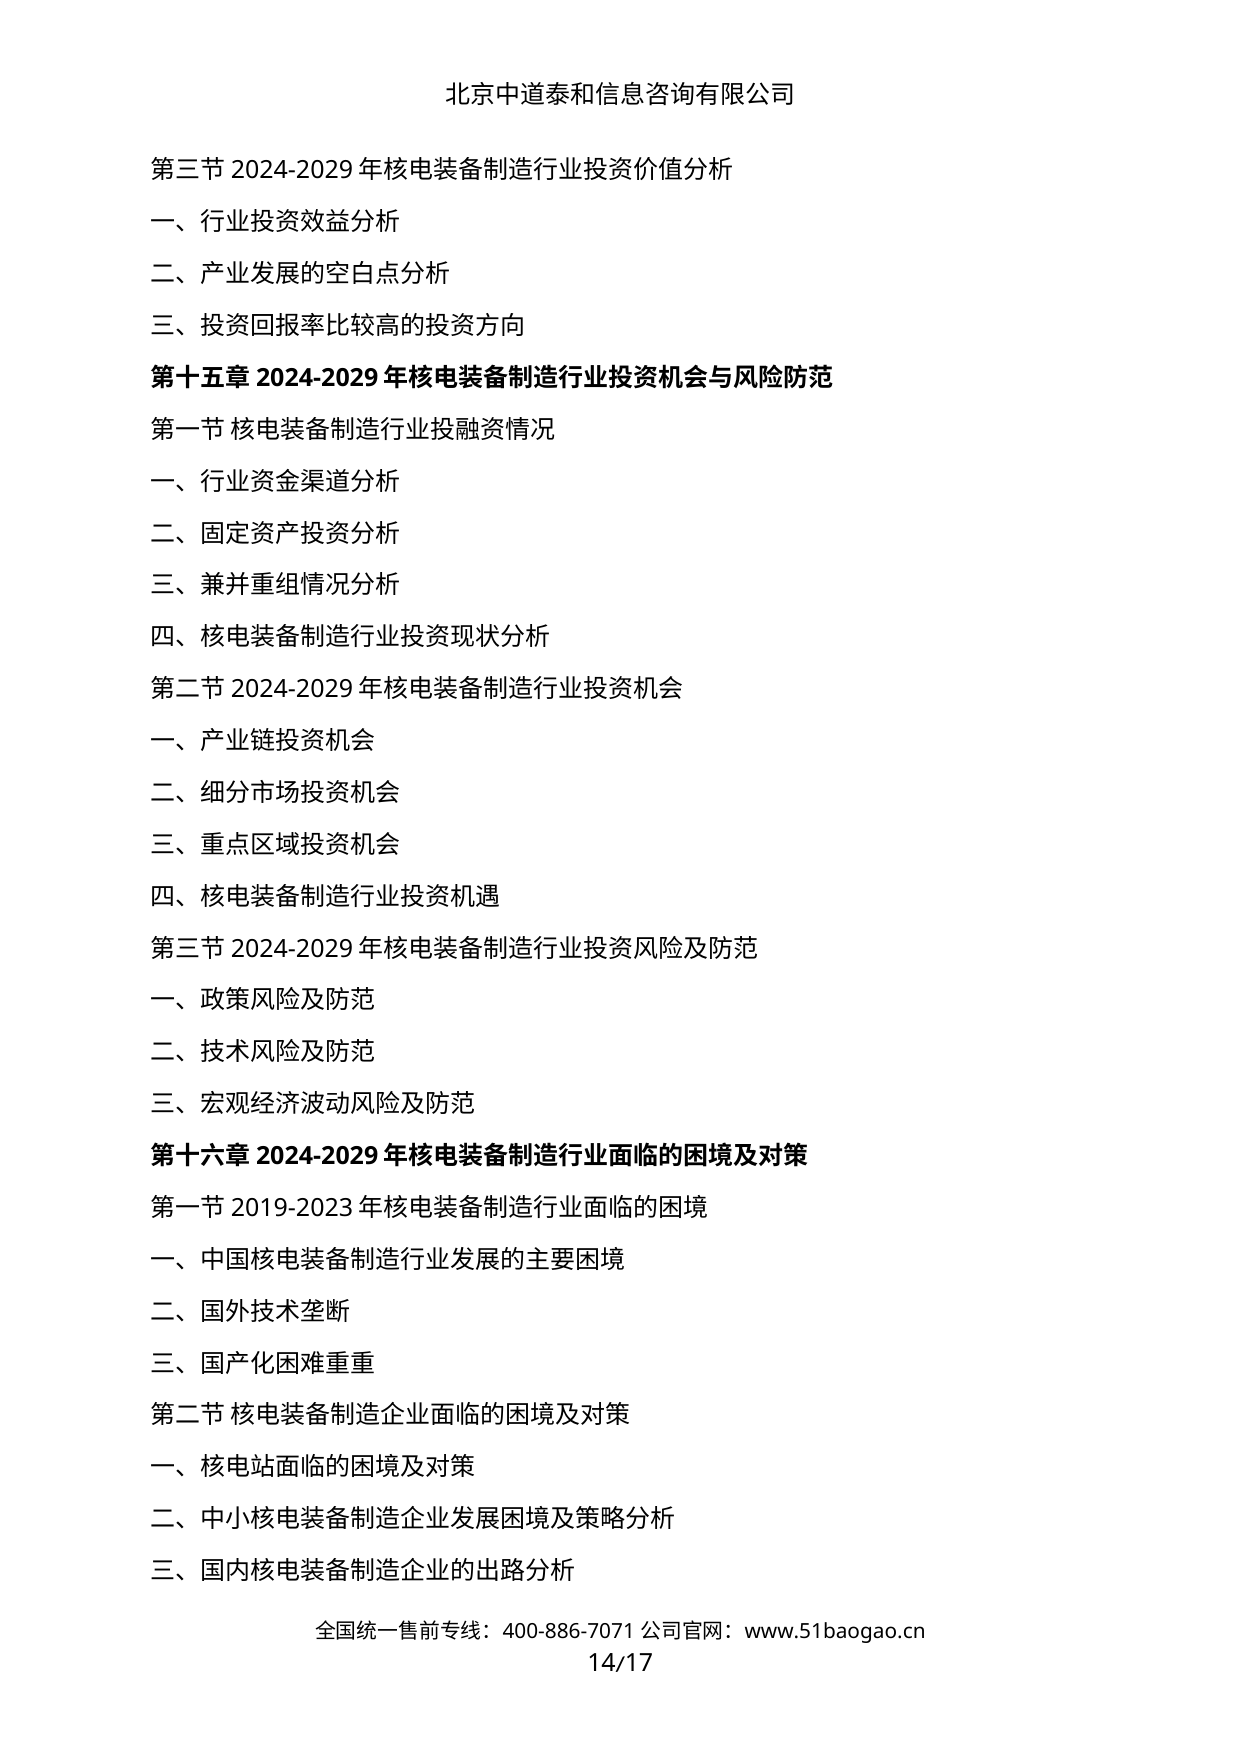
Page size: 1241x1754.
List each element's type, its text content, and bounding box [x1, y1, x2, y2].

text 第三节 2024-2029年核电装备制造行业投资价值分析 [150, 150, 1090, 186]
text 第二节 2024-2029年核电装备制造行业投资机会 [150, 669, 1090, 705]
text 二、中小核电装备制造企业发展困境及策略分析 [150, 1499, 1090, 1535]
text 第三节 2024-2029年核电装备制造行业投资风险及防范 [150, 928, 1090, 964]
text 二、细分市场投资机会 [150, 772, 1090, 809]
text 第二节 核电装备制造企业面临的困境及对策 [150, 1395, 1090, 1431]
text 二、固定资产投资分析 [150, 513, 1090, 549]
text 三、国产化困难重重 [150, 1343, 1090, 1379]
text 三、兼并重组情况分析 [150, 565, 1090, 601]
text 一、中国核电装备制造行业发展的主要困境 [150, 1239, 1090, 1276]
text 二、技术风险及防范 [150, 1032, 1090, 1068]
text 第十五章 2024-2029年核电装备制造行业投资机会与风险防范 [150, 357, 1090, 394]
text 一、核电站面临的困境及对策 [150, 1447, 1090, 1483]
text 第一节 2019-2023年核电装备制造行业面临的困境 [150, 1187, 1090, 1224]
text 三、国内核电装备制造企业的出路分析 [150, 1551, 1090, 1587]
text 一、产业链投资机会 [150, 721, 1090, 757]
text 第十六章 2024-2029年核电装备制造行业面临的困境及对策 [150, 1136, 1090, 1172]
text 四、核电装备制造行业投资现状分析 [150, 617, 1090, 653]
text 一、行业投资效益分析 [150, 202, 1090, 238]
text 一、政策风险及防范 [150, 980, 1090, 1016]
text 二、产业发展的空白点分析 [150, 254, 1090, 290]
text 一、行业资金渠道分析 [150, 461, 1090, 497]
text 三、重点区域投资机会 [150, 824, 1090, 861]
text 三、投资回报率比较高的投资方向 [150, 306, 1090, 342]
text 四、核电装备制造行业投资机遇 [150, 876, 1090, 912]
text 第一节 核电装备制造行业投融资情况 [150, 409, 1090, 446]
text 三、宏观经济波动风险及防范 [150, 1084, 1090, 1120]
text 二、国外技术垄断 [150, 1291, 1090, 1327]
